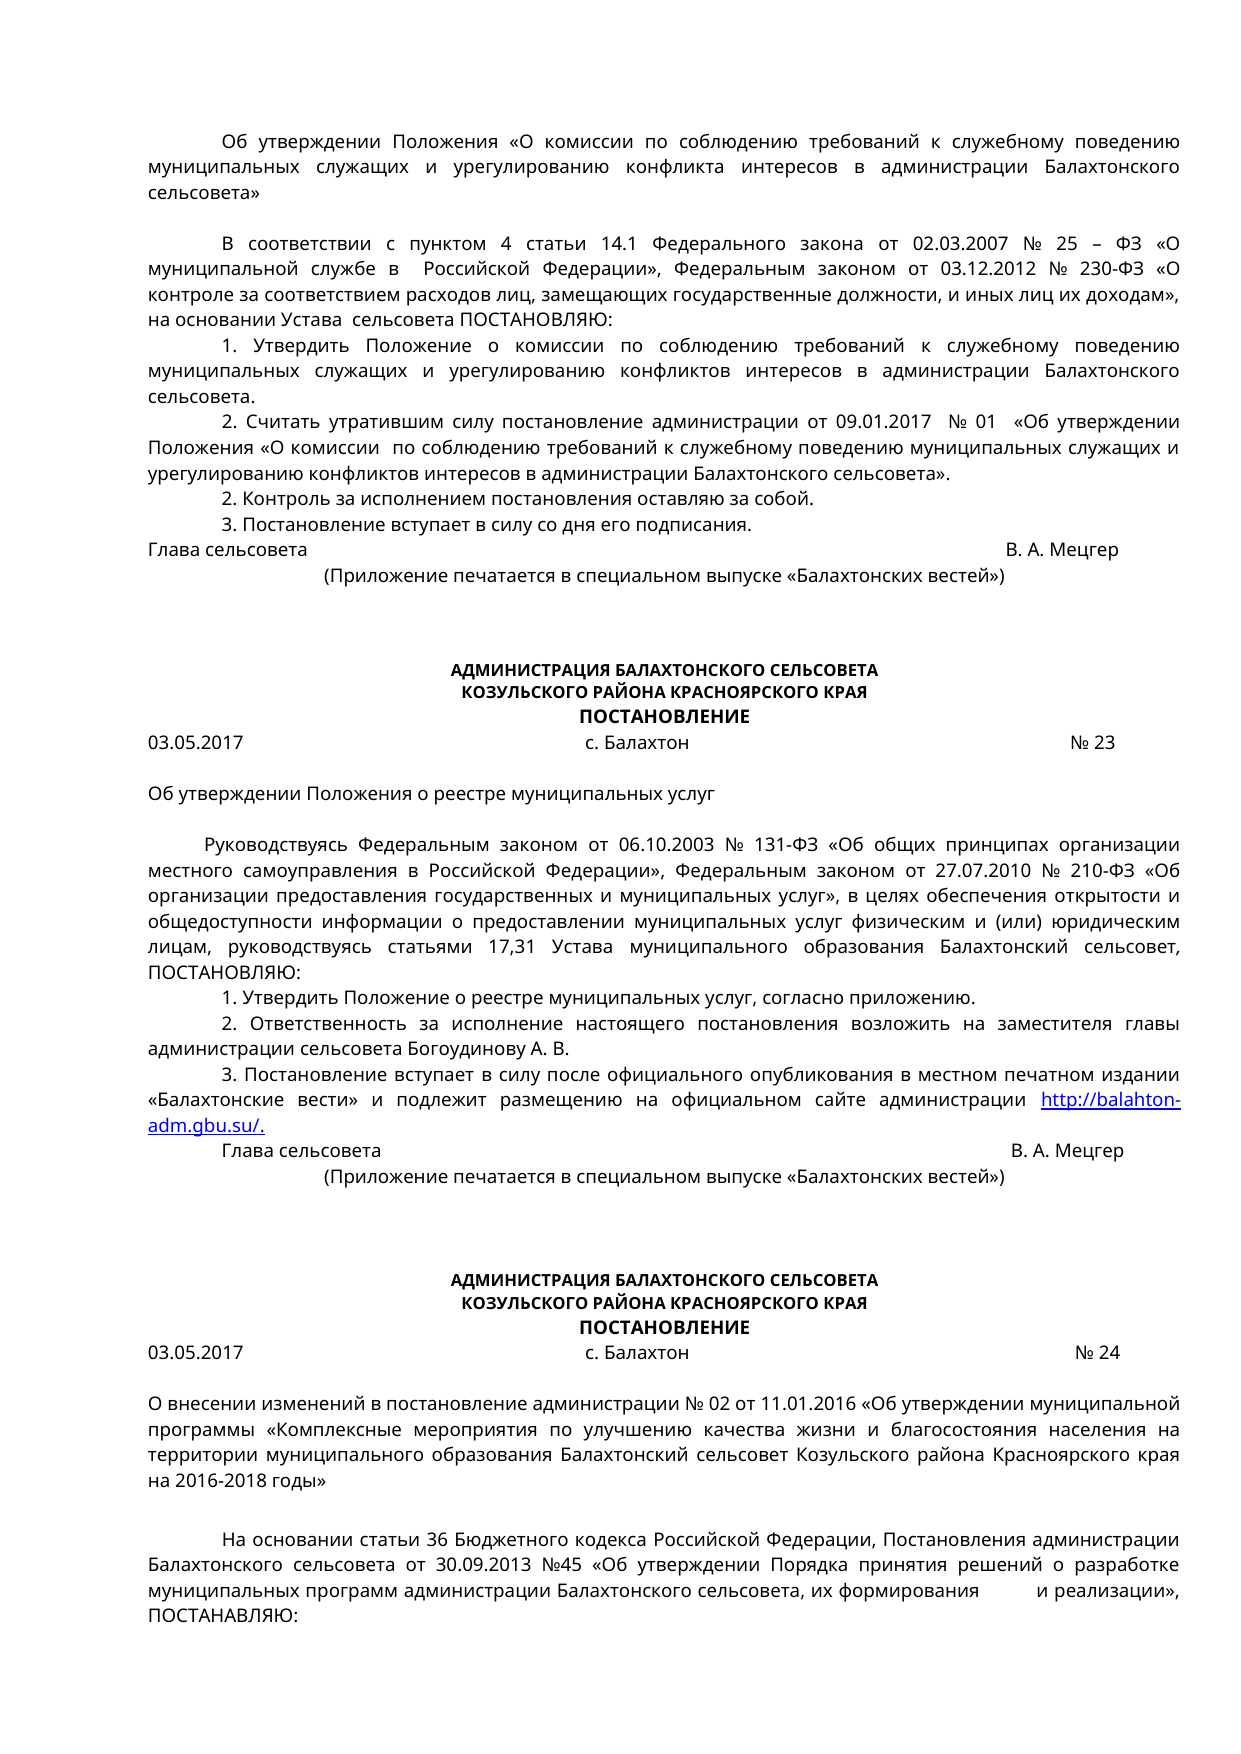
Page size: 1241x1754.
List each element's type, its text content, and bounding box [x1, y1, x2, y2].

text 03.05.2017 с. Балахтон № 24 [148, 1339, 1181, 1365]
text 2. Ответственность за исполнение настоящего постановления возложить на заместителя главы администрации сельсовета Богоудинову А. В. [148, 1010, 1181, 1061]
text ПОСТАНОВЛЕНИЕ [148, 704, 1181, 729]
text 2. Контроль за исполнением постановления оставляю за собой. [148, 485, 1181, 511]
text Глава сельсовета В. А. Мецгер [148, 536, 1181, 562]
text 3. Постановление вступает в силу после официального опубликования в местном печатном издании «Балахтонские вести» и подлежит размещению на официальном сайте администрации http://balahton-adm.gbu.su/. [148, 1061, 1181, 1138]
text На основании статьи 36 Бюджетного кодекса Российской Федерации, Постановления администрации Балахтонского сельсовета от 30.09.2013 №45 «Об утверждении Порядка принятия решений о разработке муниципальных программ администрации Балахтонского сельсовета, их формирования и реализации», ПОСТАНАВЛЯЮ: [148, 1526, 1181, 1628]
text Об утверждении Положения о реестре муниципальных услуг [148, 780, 1181, 806]
text КОЗУЛЬСКОГО РАЙОНА КРАСНОЯРСКОГО КРАЯ [148, 681, 1181, 704]
text ПОСТАНОВЛЕНИЕ [148, 1314, 1181, 1339]
text КОЗУЛЬСКОГО РАЙОНА КРАСНОЯРСКОГО КРАЯ [148, 1291, 1181, 1314]
text АДМИНИСТРАЦИЯ БАЛАХТОНСКОГО СЕЛЬСОВЕТА [148, 658, 1181, 681]
text 1. Утвердить Положение о комиссии по соблюдению требований к служебному поведению муниципальных служащих и урегулированию конфликтов интересов в администрации Балахтонского сельсовета. [148, 332, 1181, 409]
text 03.05.2017 с. Балахтон № 23 [148, 729, 1181, 755]
text Об утверждении Положения «О комиссии по соблюдению требований к служебному поведению муниципальных служащих и урегулированию конфликта интересов в администрации Балахтонского сельсовета» [148, 128, 1181, 205]
title 1. Утвердить Положение о реестре муниципальных услуг, согласно приложению. [148, 984, 1181, 1010]
text (Приложение печатается в специальном выпуске «Балахтонских вестей») [148, 562, 1181, 587]
text 2. Считать утратившим силу постановление администрации от 09.01.2017 № 01 «Об утверждении Положения «О комиссии по соблюдению требований к служебному поведению муниципальных служащих и урегулированию конфликтов интересов в администрации Балахтонского сельсовета». [148, 409, 1181, 485]
text О внесении изменений в постановление администрации № 02 от 11.01.2016 «Об утверждении муниципальной программы «Комплексные мероприятия по улучшению качества жизни и благосостояния населения на территории муниципального образования Балахтонский сельсовет Козульского района Красноярского края на 2016-2018 годы» [148, 1391, 1181, 1493]
text Глава сельсовета В. А. Мецгер [148, 1138, 1181, 1163]
text АДМИНИСТРАЦИЯ БАЛАХТОНСКОГО СЕЛЬСОВЕТА [148, 1268, 1181, 1291]
text 3. Постановление вступает в силу со дня его подписания. [148, 511, 1181, 536]
text В соответствии с пунктом 4 статьи 14.1 Федерального закона от 02.03.2007 № 25 – ФЗ «О муниципальной службе в Российской Федерации», Федеральным законом от 03.12.2012 № 230-ФЗ «О контроле за соответствием расходов лиц, замещающих государственные должности, и иных лиц их доходам», на основании Устава сельсовета ПОСТАНОВЛЯЮ: [148, 230, 1181, 332]
text Руководствуясь Федеральным законом от 06.10.2003 № 131-ФЗ «Об общих принципах организации местного самоуправления в Российской Федерации», Федеральным законом от 27.07.2010 № 210-ФЗ «Об организации предоставления государственных и муниципальных услуг», в целях обеспечения открытости и общедоступности информации о предоставлении муниципальных услуг физическим и (или) юридическим лицам, руководствуясь статьями 17,31 Устава муниципального образования Балахтонский сельсовет, ПОСТАНОВЛЯЮ: [148, 831, 1181, 984]
text (Приложение печатается в специальном выпуске «Балахтонских вестей») [148, 1163, 1181, 1189]
